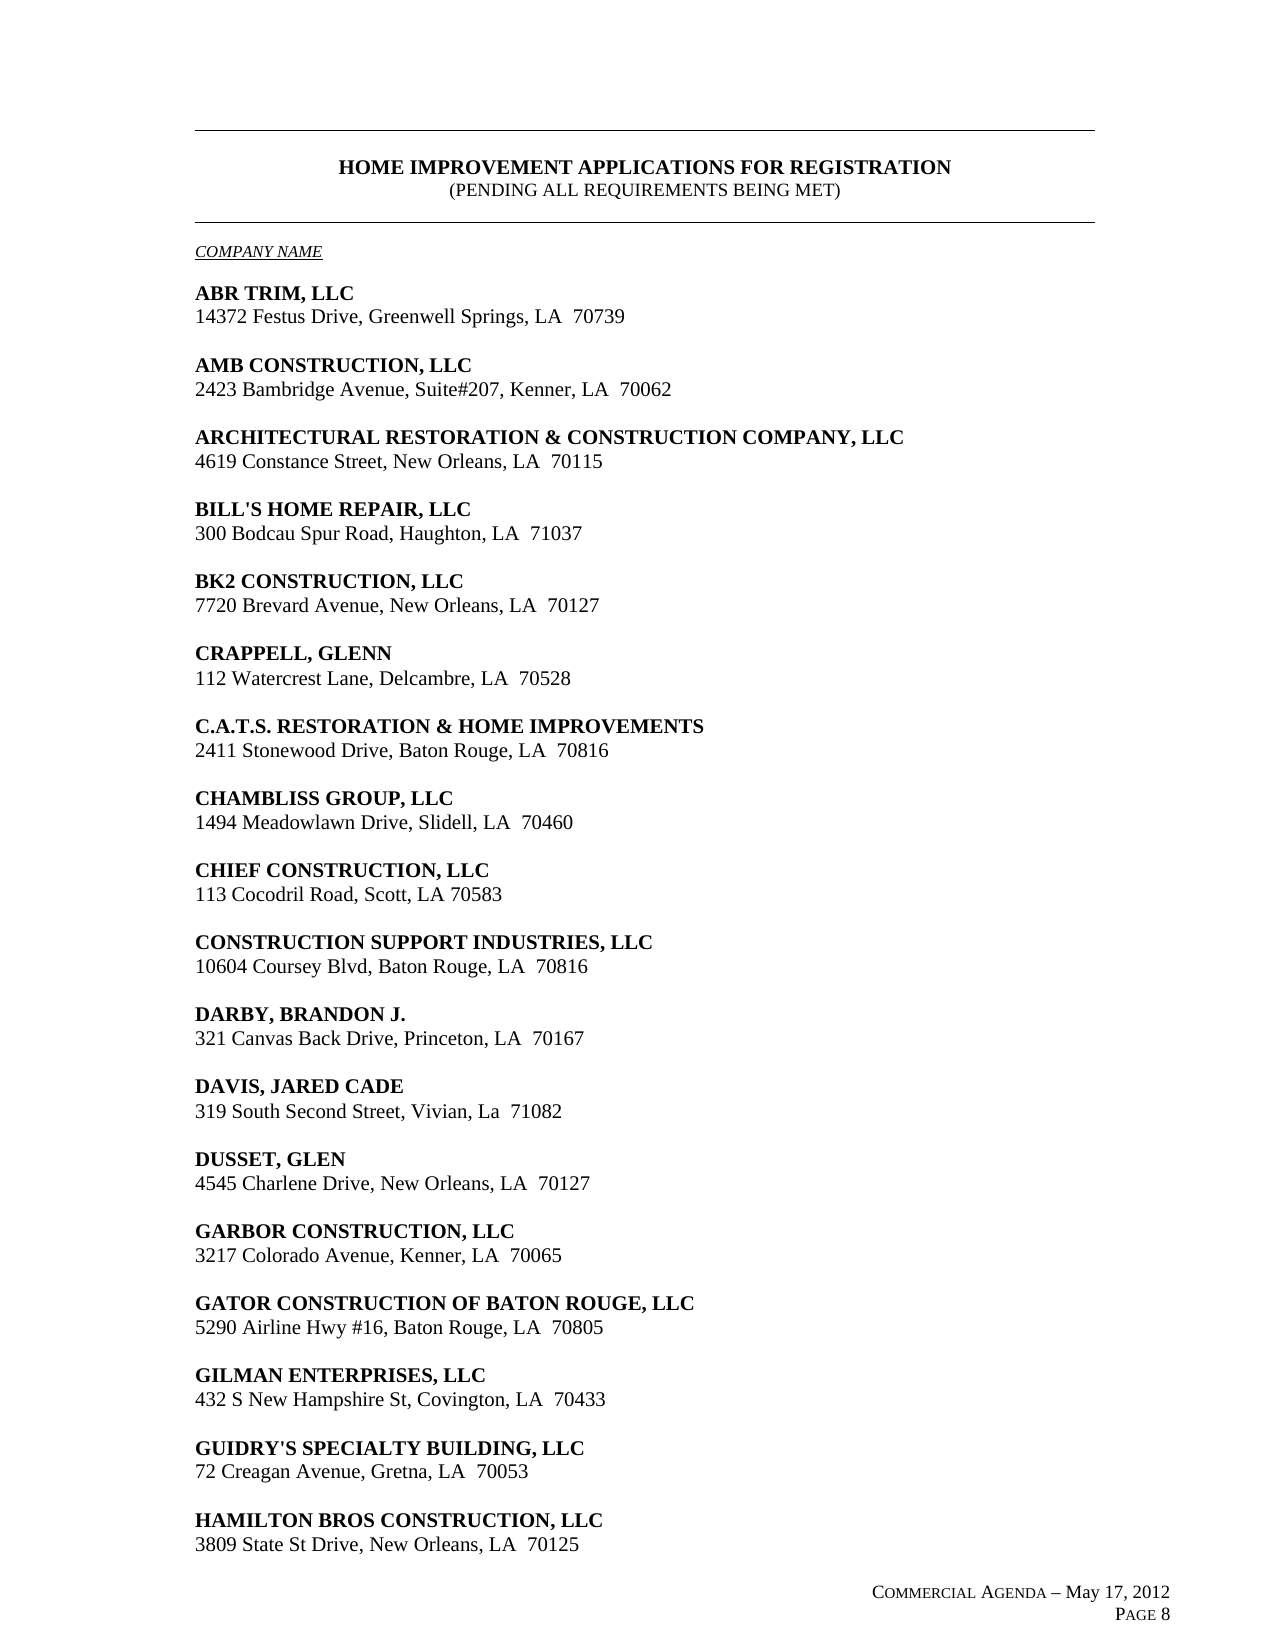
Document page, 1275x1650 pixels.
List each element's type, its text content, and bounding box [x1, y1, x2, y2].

text 321 Canvas Back Drive, Princeton, LA 70167 [195, 1026, 1142, 1050]
text CHAMBLISS GROUP, LLC [195, 786, 1142, 810]
text ABR TRIM, LLC [195, 280, 1142, 304]
text 3217 Colorado Avenue, Kenner, LA 70065 [195, 1243, 1142, 1267]
text 72 Creagan Avenue, Gretna, LA 70053 [195, 1459, 1142, 1483]
text BK2 CONSTRUCTION, LLC [195, 569, 1142, 593]
text 14372 Festus Drive, Greenwell Springs, LA 70739 [195, 304, 1142, 328]
text ARCHITECTURAL RESTORATION & CONSTRUCTION COMPANY, LLC [195, 425, 1142, 449]
text GATOR CONSTRUCTION OF BATON ROUGE, LLC [195, 1291, 1142, 1315]
text 112 Watercrest Lane, Delcambre, LA 70528 [195, 665, 1142, 689]
text GARBOR CONSTRUCTION, LLC [195, 1219, 1142, 1243]
text 2423 Bambridge Avenue, Suite#207, Kenner, LA 70062 [195, 377, 1142, 401]
text C.A.T.S. RESTORATION & HOME IMPROVEMENTS [195, 713, 1142, 738]
text DUSSET, GLEN [195, 1147, 1142, 1171]
text 113 Cocodril Road, Scott, LA 70583 [195, 882, 1142, 906]
text 300 Bodcau Spur Road, Haughton, LA 71037 [195, 521, 1142, 545]
text GILMAN ENTERPRISES, LLC [195, 1363, 1142, 1387]
text 5290 Airline Hwy #16, Baton Rouge, LA 70805 [195, 1315, 1142, 1339]
text 4619 Constance Street, New Orleans, LA 70115 [195, 449, 1142, 473]
text CRAPPELL, GLENN [195, 641, 1142, 665]
text 2411 Stonewood Drive, Baton Rouge, LA 70816 [195, 738, 1142, 762]
text AMB CONSTRUCTION, LLC [195, 353, 1142, 377]
text 319 South Second Street, Vivian, La 71082 [195, 1098, 1142, 1123]
text 7720 Brevard Avenue, New Orleans, LA 70127 [195, 593, 1142, 617]
text COMPANY NAME [195, 242, 1170, 261]
text CHIEF CONSTRUCTION, LLC [195, 858, 1142, 882]
text 3809 State St Drive, New Orleans, LA 70125 [195, 1532, 1142, 1556]
text 432 S New Hampshire St, Covington, LA 70433 [195, 1387, 1142, 1411]
text 4545 Charlene Drive, New Orleans, LA 70127 [195, 1171, 1142, 1195]
text 1494 Meadowlawn Drive, Slidell, LA 70460 [195, 810, 1142, 834]
text DAVIS, JARED CADE [195, 1074, 1142, 1098]
text (pending all requirements being met) [120, 179, 1170, 201]
text CONSTRUCTION SUPPORT INDUSTRIES, LLC [195, 930, 1142, 954]
text HAMILTON BROS CONSTRUCTION, LLC [195, 1508, 1142, 1532]
text GUIDRY'S SPECIALTY BUILDING, LLC [195, 1435, 1142, 1459]
text BILL'S HOME REPAIR, LLC [195, 497, 1142, 521]
text HOME IMPROVEMENT APPLICATIONS FOR REGISTRATION [195, 155, 1095, 179]
text 10604 Coursey Blvd, Baton Rouge, LA 70816 [195, 954, 1142, 978]
text DARBY, BRANDON J. [195, 1002, 1142, 1026]
